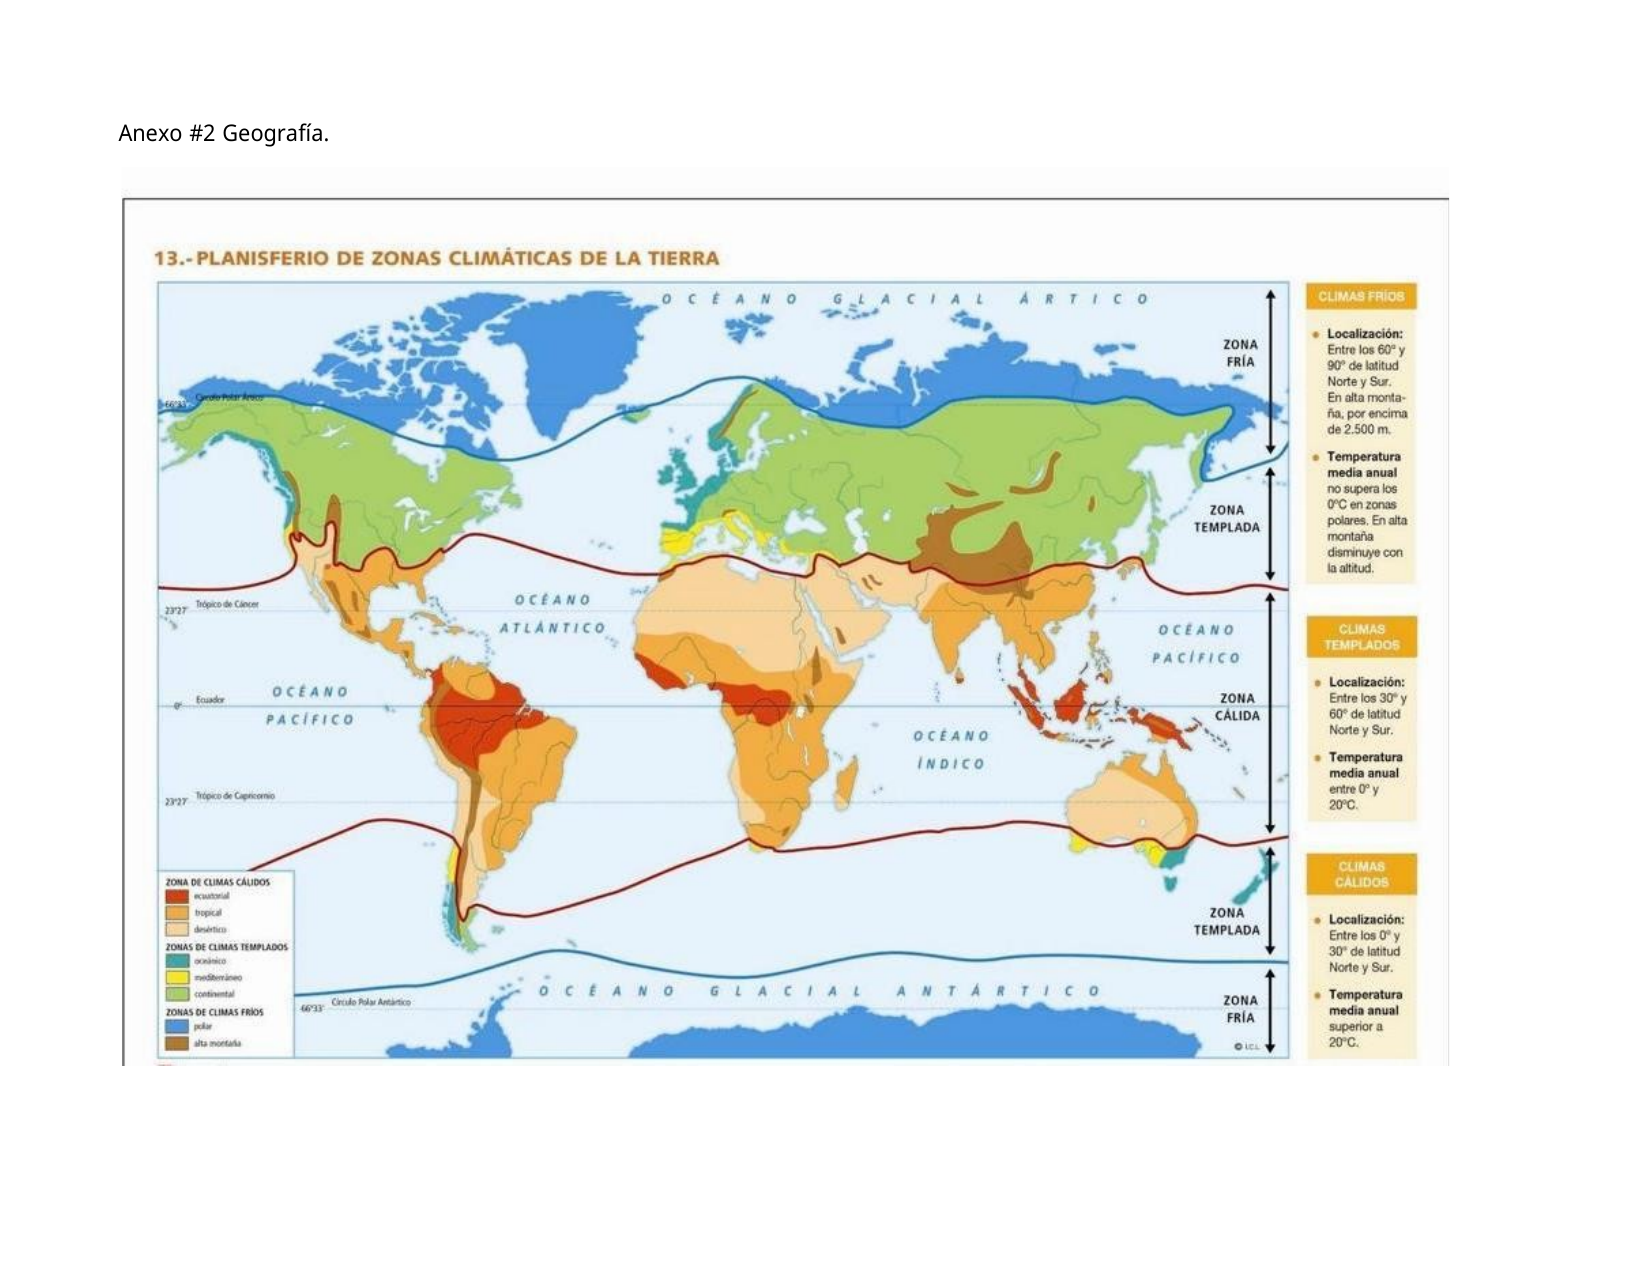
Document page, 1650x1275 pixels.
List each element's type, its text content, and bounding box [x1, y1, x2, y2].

text Anexo #2 Geografía. [118, 117, 1498, 148]
picture [121, 167, 1450, 1066]
